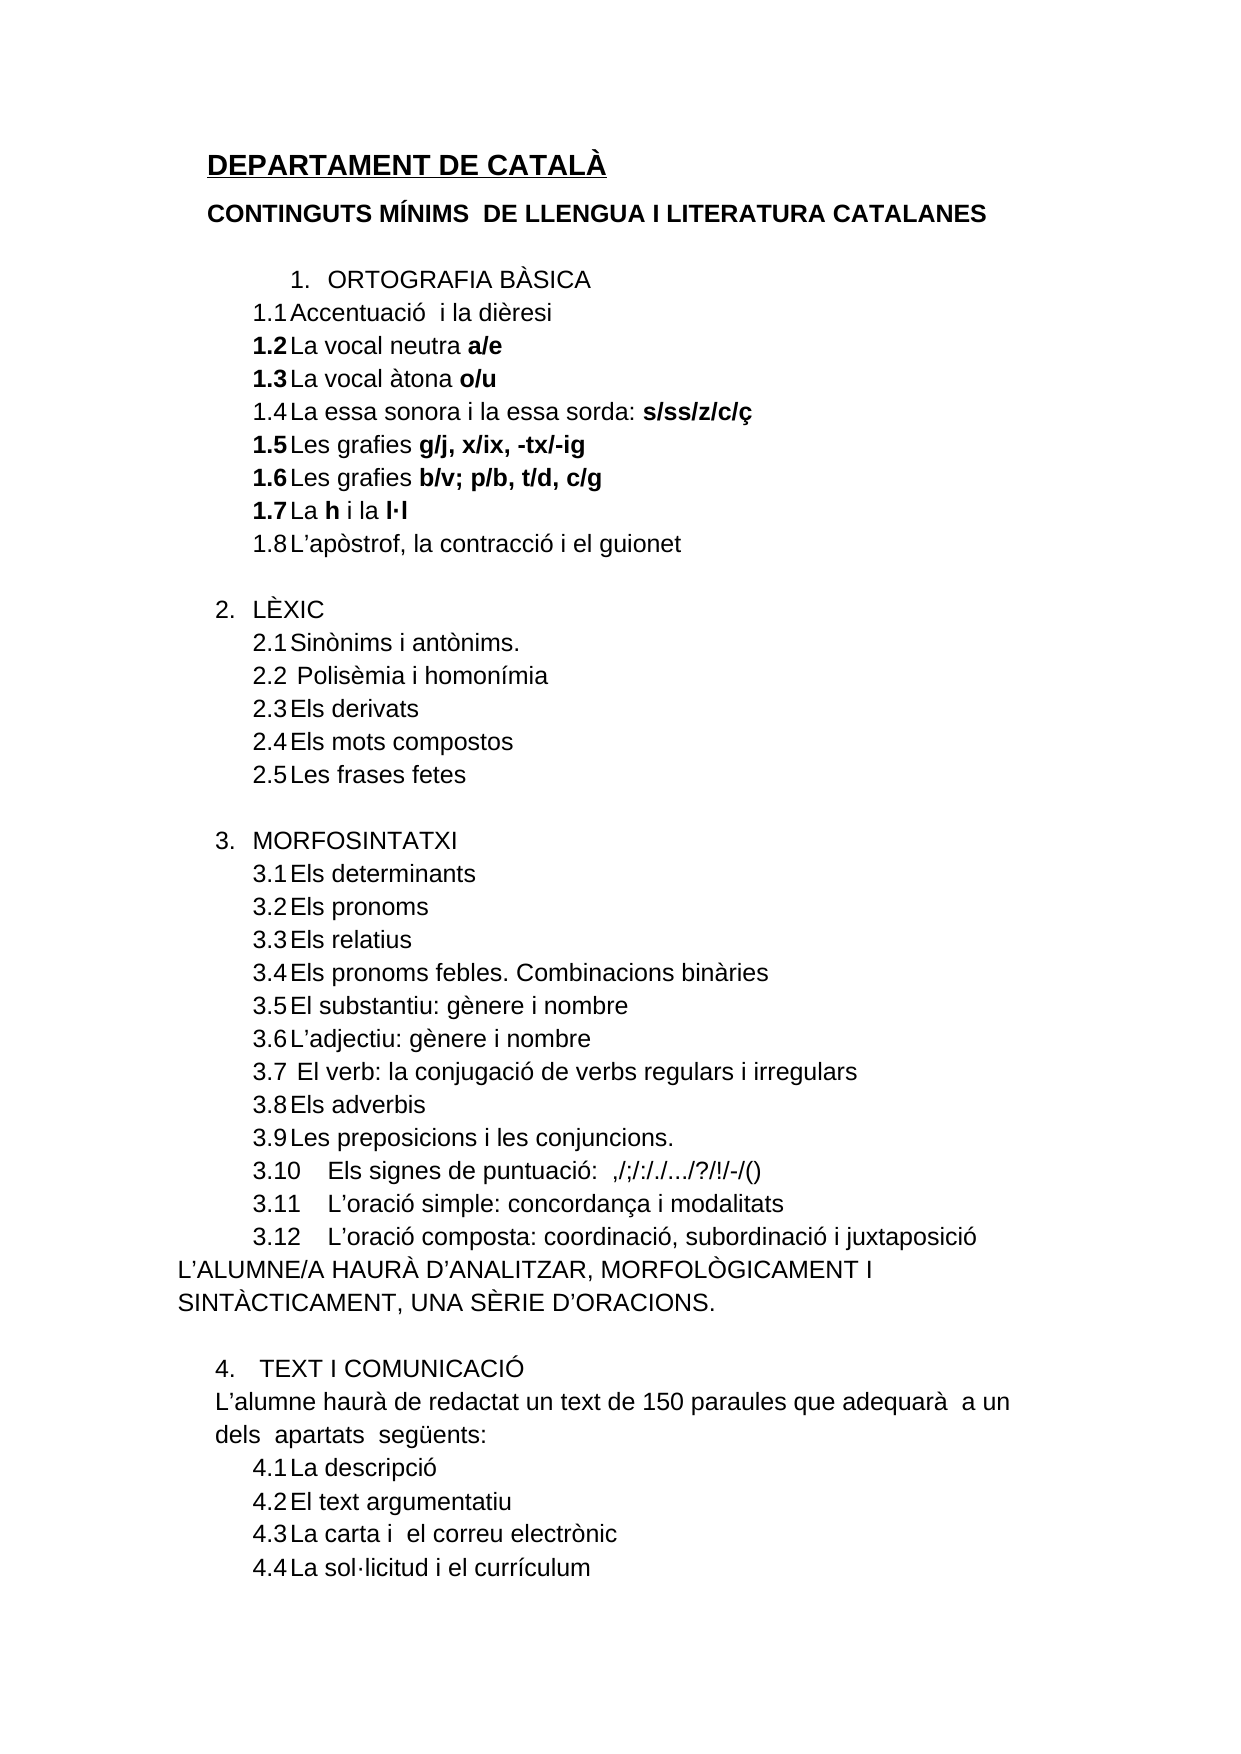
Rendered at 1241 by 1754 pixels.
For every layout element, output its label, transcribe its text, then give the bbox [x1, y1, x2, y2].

list Polisèmia i homonímia [252, 661, 1063, 690]
list Sinònims i antònims. [252, 628, 1063, 657]
list La vocal neutra a/e [252, 331, 1063, 359]
list Accentuació i la dièresi [252, 298, 1063, 326]
list Les grafies b/v; p/b, t/d, c/g [252, 463, 1063, 492]
list El verb: la conjugació de verbs regulars i irregulars [252, 1057, 1063, 1086]
list TEXT I COMUNICACIÓ [215, 1354, 1063, 1383]
list Les frases fetes [252, 760, 1063, 789]
list Els mots compostos [252, 727, 1063, 756]
list Els pronoms [252, 892, 1063, 921]
list La essa sonora i la essa sorda: s/ss/z/c/ç [252, 397, 1063, 426]
list Els relatius [252, 925, 1063, 954]
list La descripció [252, 1453, 1063, 1482]
list Els adverbis [252, 1090, 1063, 1119]
list Les preposicions i les conjuncions. [252, 1123, 1063, 1152]
list ORTOGRAFIA BÀSICA [252, 265, 1063, 293]
list Els derivats [252, 694, 1063, 723]
list La h i la l·l [252, 496, 1063, 524]
list El substantiu: gènere i nombre [252, 991, 1063, 1020]
list Els signes de puntuació: ,/;/:/./.../?/!/-/() [252, 1156, 1063, 1185]
list L’oració composta: coordinació, subordinació i juxtaposició [252, 1222, 1063, 1251]
list MORFOSINTATXI [215, 826, 1063, 855]
list L’apòstrof, la contracció i el guionet [252, 529, 1063, 558]
list Els determinants [252, 859, 1063, 888]
list La carta i el correu electrònic [252, 1519, 1063, 1548]
text DEPARTAMENT DE CATALÀ [207, 148, 1063, 181]
text L’alumne haurà de redactat un text de 150 paraules que adequarà a un dels apartats següents: [215, 1387, 1063, 1449]
list El text argumentatiu [252, 1486, 1063, 1515]
list Els pronoms febles. Combinacions binàries [252, 958, 1063, 987]
list L’oració simple: concordança i modalitats [252, 1189, 1063, 1218]
list L’adjectiu: gènere i nombre [252, 1024, 1063, 1053]
list La sol·licitud i el currículum [252, 1552, 1063, 1581]
list Les grafies g/j, x/ix, -tx/-ig [252, 430, 1063, 458]
text L’ALUMNE/A HAURÀ D’ANALITZAR, MORFOLÒGICAMENT I SINTÀCTICAMENT, UNA SÈRIE D’ORACIONS. [177, 1255, 1063, 1317]
list LÈXIC [215, 595, 1063, 624]
list La vocal àtona o/u [252, 364, 1063, 392]
text CONTINGUTS MÍNIMS DE LLENGUA I LITERATURA CATALANES [207, 199, 1063, 227]
